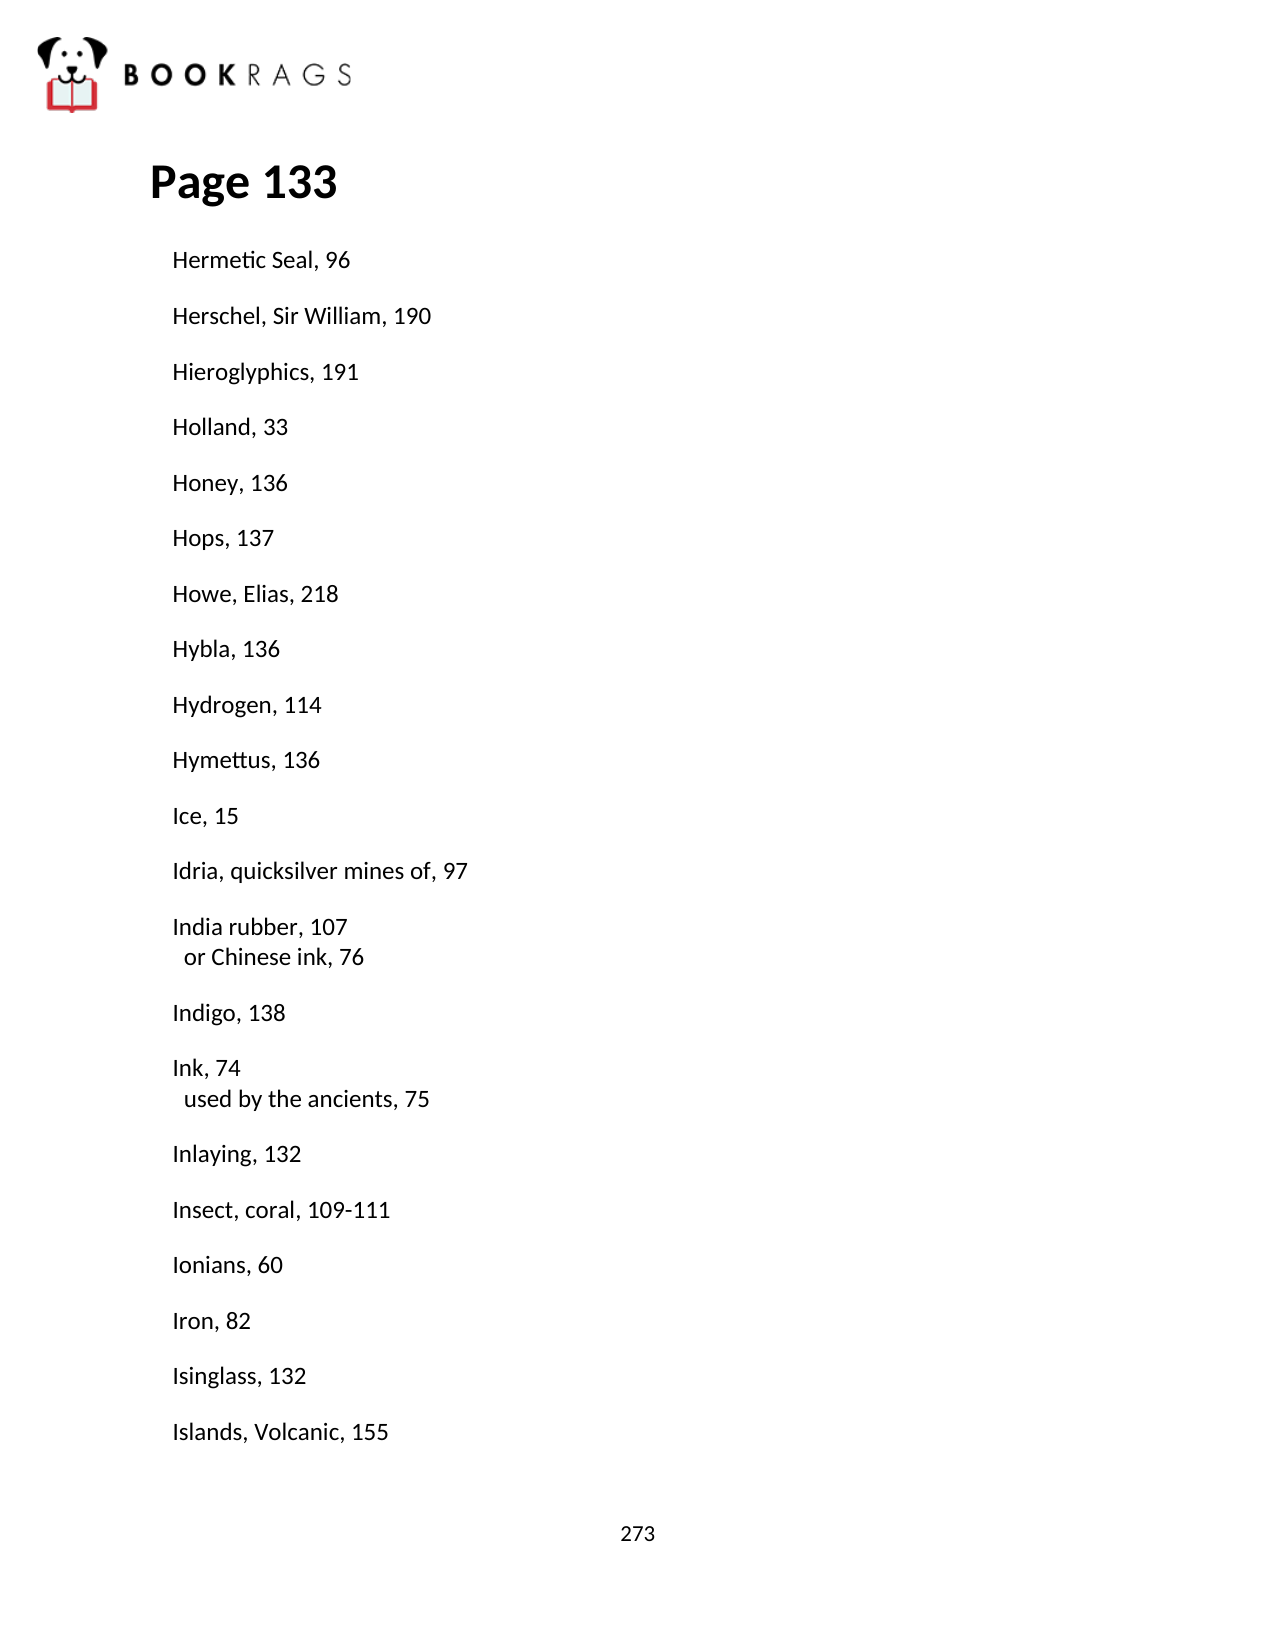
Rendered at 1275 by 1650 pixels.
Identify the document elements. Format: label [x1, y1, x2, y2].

picture [37, 37, 351, 113]
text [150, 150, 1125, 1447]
